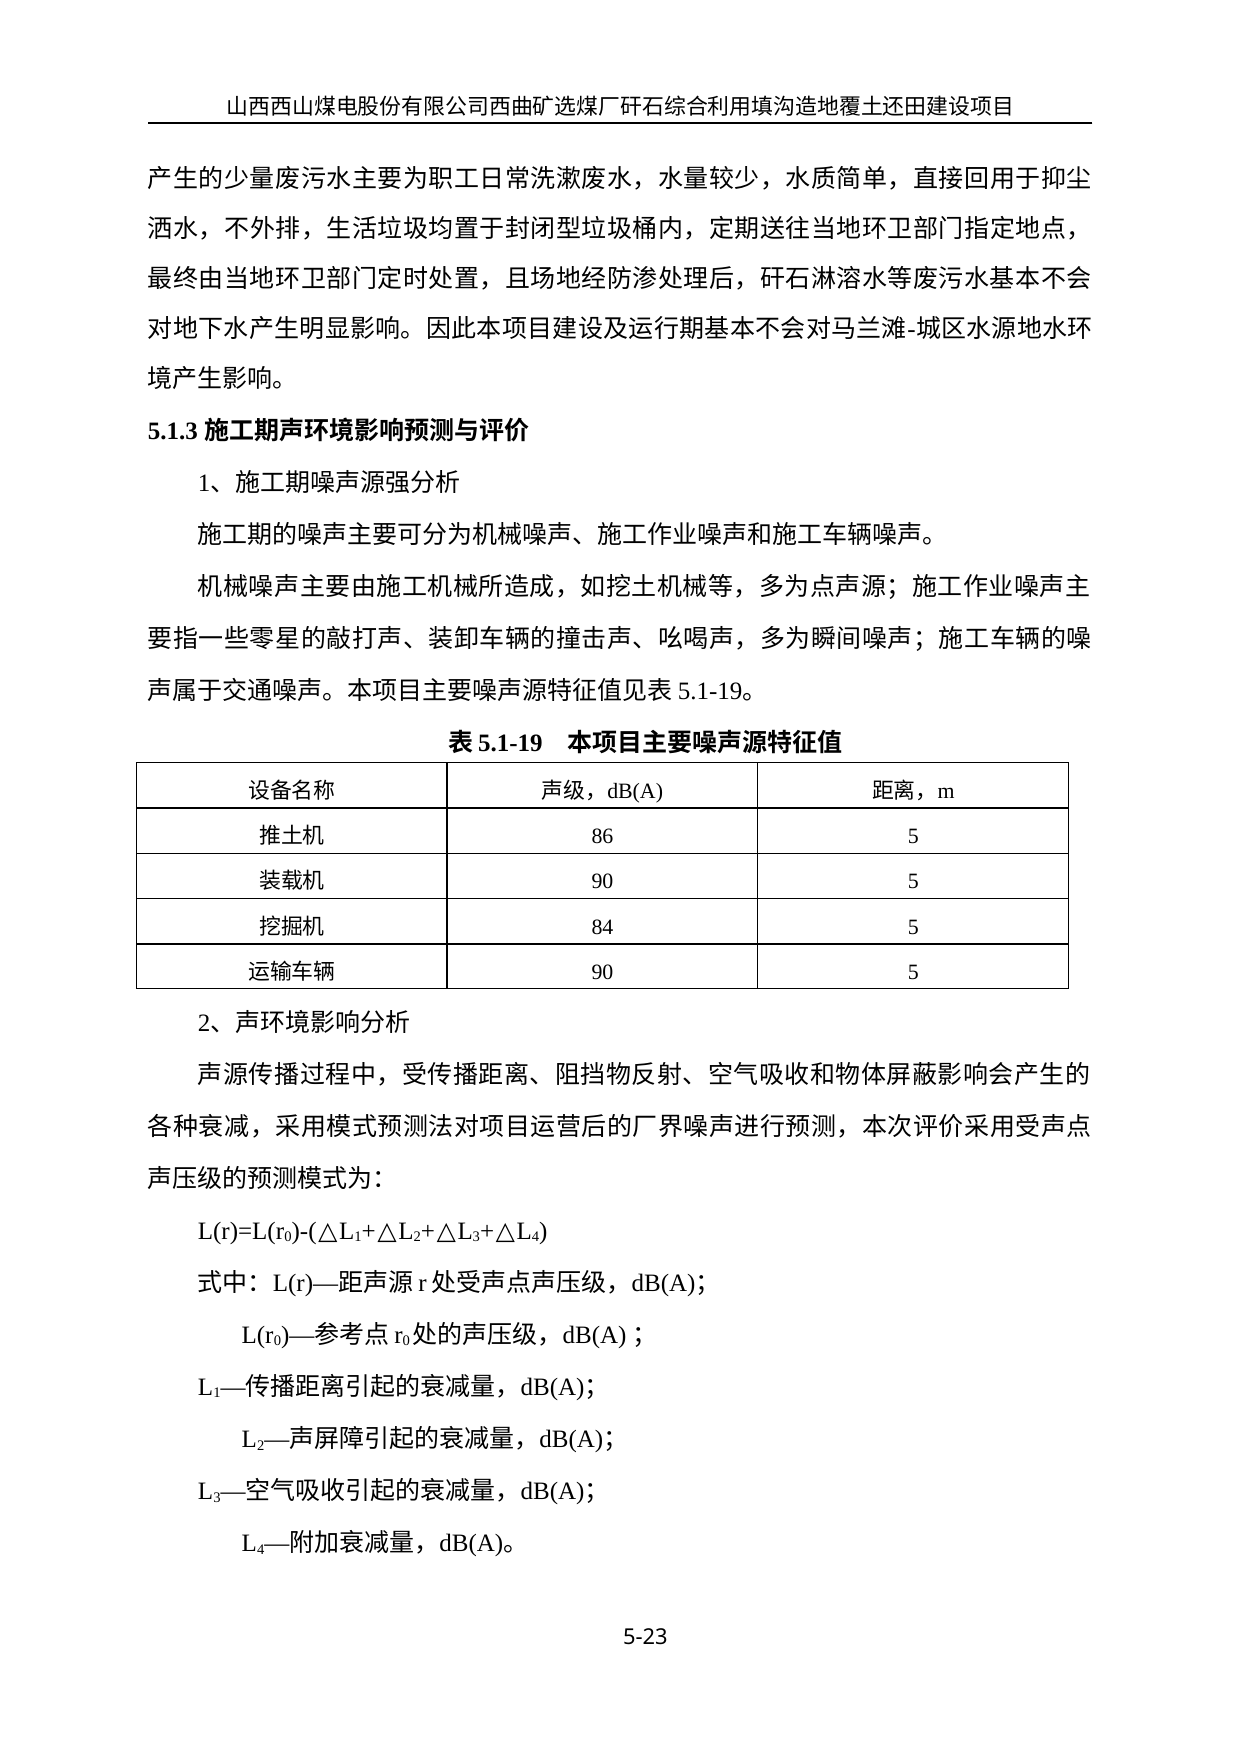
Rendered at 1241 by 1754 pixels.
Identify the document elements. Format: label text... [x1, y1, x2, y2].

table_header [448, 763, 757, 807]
text 机械噪声主要由施工机械所造成，如挖土机械等，多为点声源；施工作业噪声主要指一些零星的敲打声、装卸车辆的撞击声、吆喝声，多为瞬间噪声；施工车辆的噪声属于交通噪声。本项目主要噪声源特征值见表5.1-19。 [148, 554, 1092, 710]
text 表5.1-19 本项目主要噪声源特征值 [148, 710, 1092, 762]
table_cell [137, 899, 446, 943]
text L(r0)—参考点r0处的声压级，dB(A) ； [148, 1302, 1092, 1354]
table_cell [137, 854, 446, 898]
text L4—附加衰减量，dB(A)。 [148, 1510, 1092, 1562]
text L(r)=L(r0)-(△L1+△L2+△L3+△L4) [148, 1198, 1092, 1250]
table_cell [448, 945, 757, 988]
text 声源传播过程中，受传播距离、阻挡物反射、空气吸收和物体屏蔽影响会产生的各种衰减，采用模式预测法对项目运营后的厂界噪声进行预测，本次评价采用受声点声压级的预测模式为： [148, 1041, 1092, 1198]
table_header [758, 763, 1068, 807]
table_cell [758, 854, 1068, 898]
text L3—空气吸收引起的衰减量，dB(A)； [148, 1458, 1092, 1510]
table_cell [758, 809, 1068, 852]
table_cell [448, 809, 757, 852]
text L1—传播距离引起的衰减量，dB(A)； [148, 1354, 1092, 1406]
text 1、施工期噪声源强分析 [148, 450, 1092, 502]
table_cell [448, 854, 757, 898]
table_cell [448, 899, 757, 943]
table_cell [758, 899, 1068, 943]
text 5.1.3 施工期声环境影响预测与评价 [148, 398, 1092, 450]
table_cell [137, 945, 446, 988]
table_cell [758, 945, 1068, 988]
text 式中：L(r)—距声源r处受声点声压级，dB(A)； [148, 1250, 1092, 1302]
text 施工期的噪声主要可分为机械噪声、施工作业噪声和施工车辆噪声。 [148, 502, 1092, 554]
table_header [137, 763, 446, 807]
text L2—声屏障引起的衰减量，dB(A)； [148, 1406, 1092, 1458]
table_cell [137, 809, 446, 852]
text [148, 148, 1092, 398]
text 2、声环境影响分析 [148, 989, 1092, 1041]
